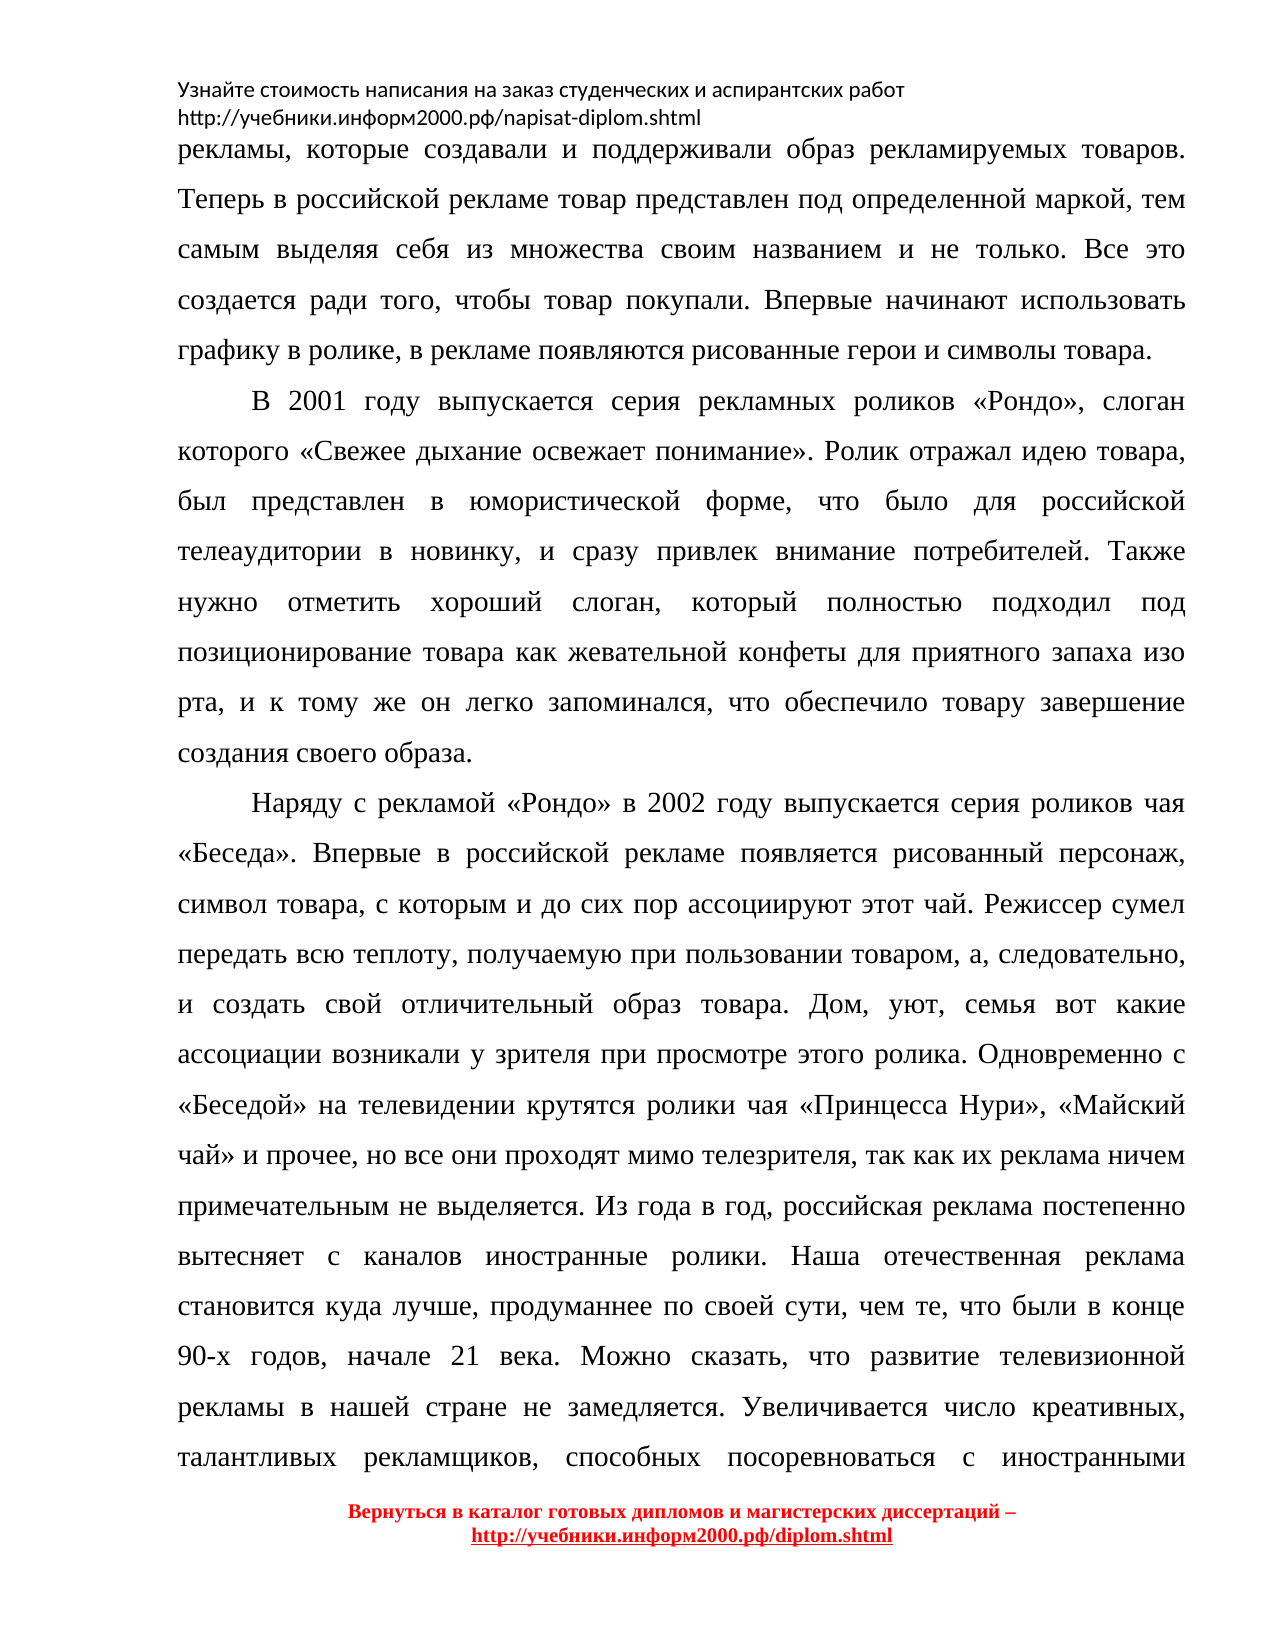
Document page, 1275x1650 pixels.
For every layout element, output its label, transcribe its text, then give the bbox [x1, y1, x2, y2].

text В 2001 году выпускается серия рекламных роликов «Рондо», слоган которого «Свежее дыхание освежает понимание». Ролик отражал идею товара, был представлен в юмористической форме, что было для российской телеаудитории в новинку, и сразу привлек внимание потребителей. Также нужно отметить хороший слоган, который полностью подходил под позиционирование товара как жевательной конфеты для приятного запаха изо рта, и к тому же он легко запоминался, что обеспечило товару завершение создания своего образа. [177, 383, 1186, 768]
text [177, 785, 1186, 1473]
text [177, 131, 1186, 366]
